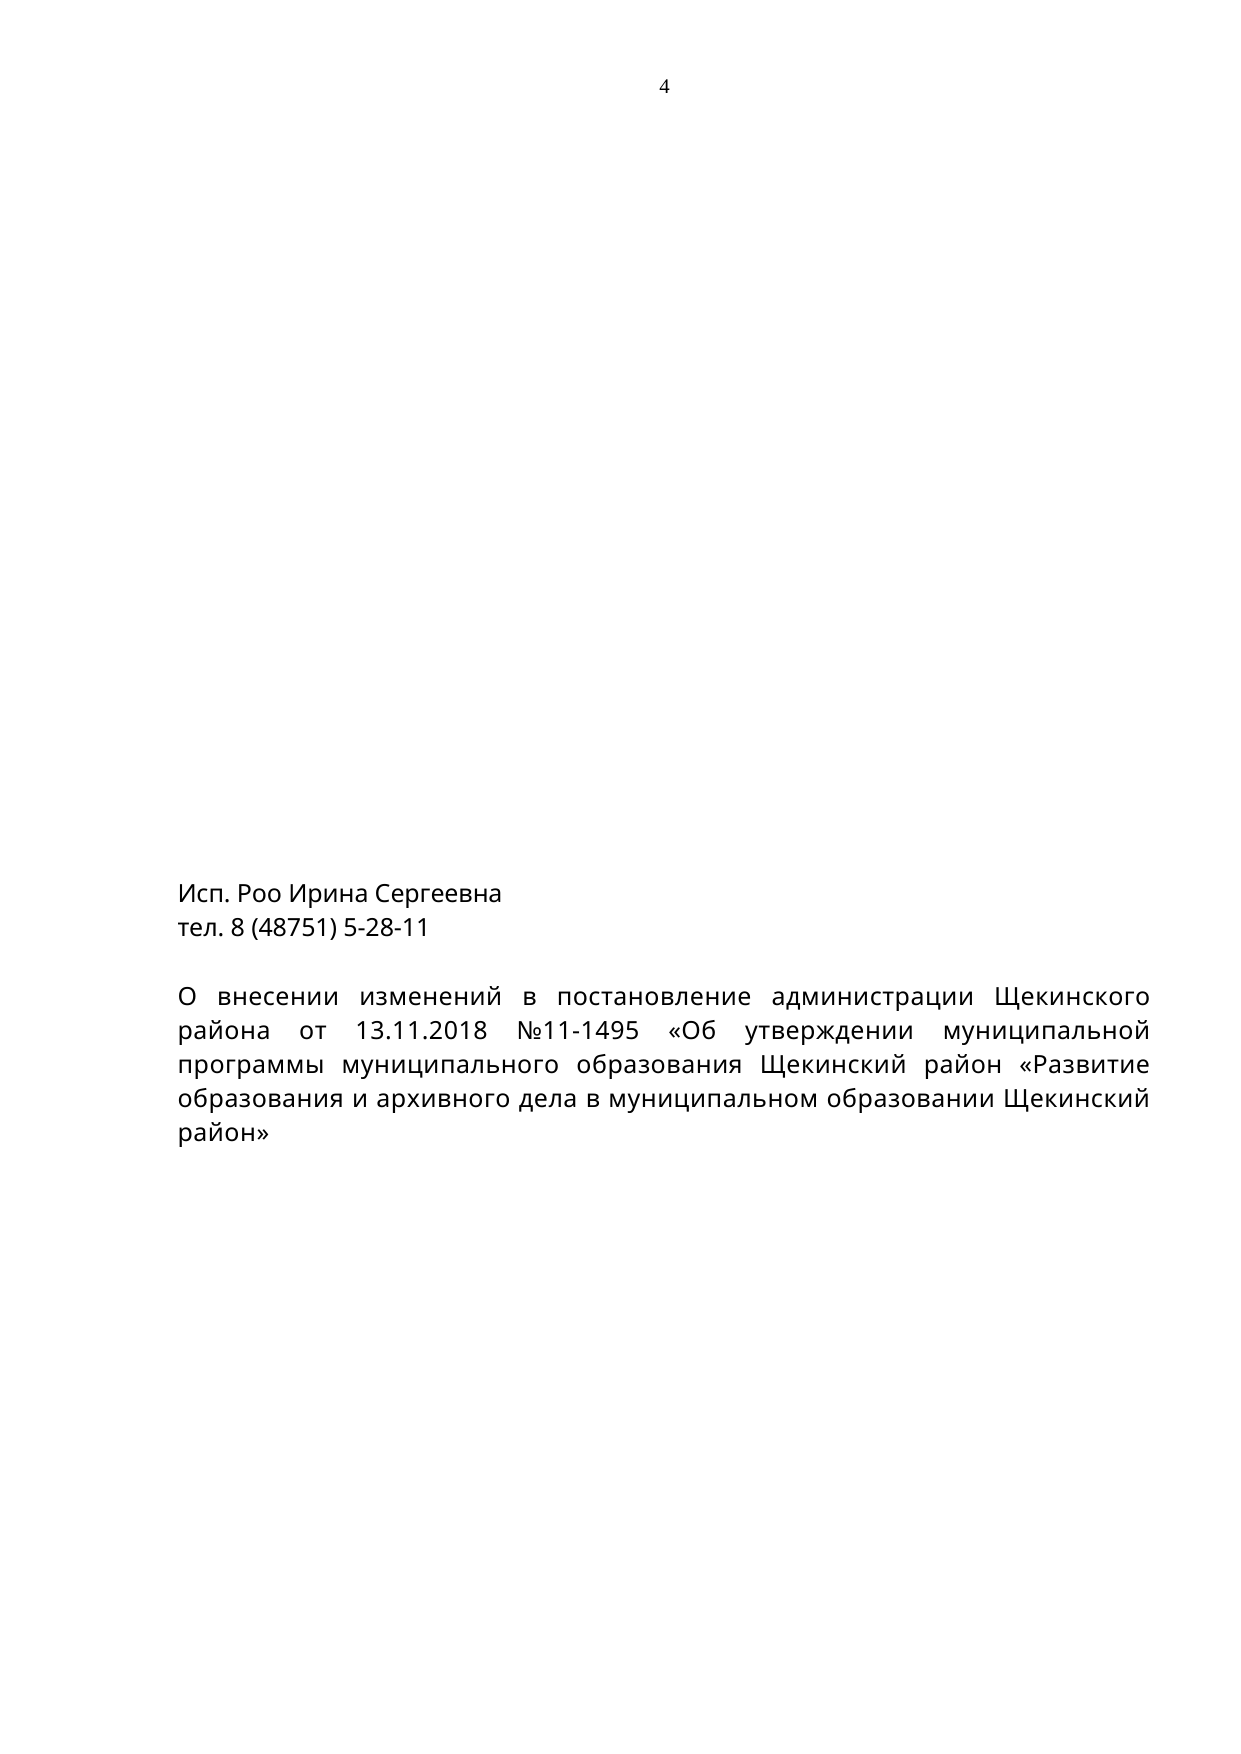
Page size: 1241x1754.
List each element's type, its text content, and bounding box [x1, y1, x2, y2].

text О внесении изменений в постановление администрации Щекинского района от 13.11.2018 №11-1495 «Об утверждении муниципальной программы муниципального образования Щекинский район «Развитие образования и архивного дела в муниципальном образовании Щекинский район» [177, 978, 1152, 1148]
text Исп. Роо Ирина Сергеевна [177, 876, 1152, 910]
text тел. 8 (48751) 5-28-11 [177, 910, 1152, 944]
